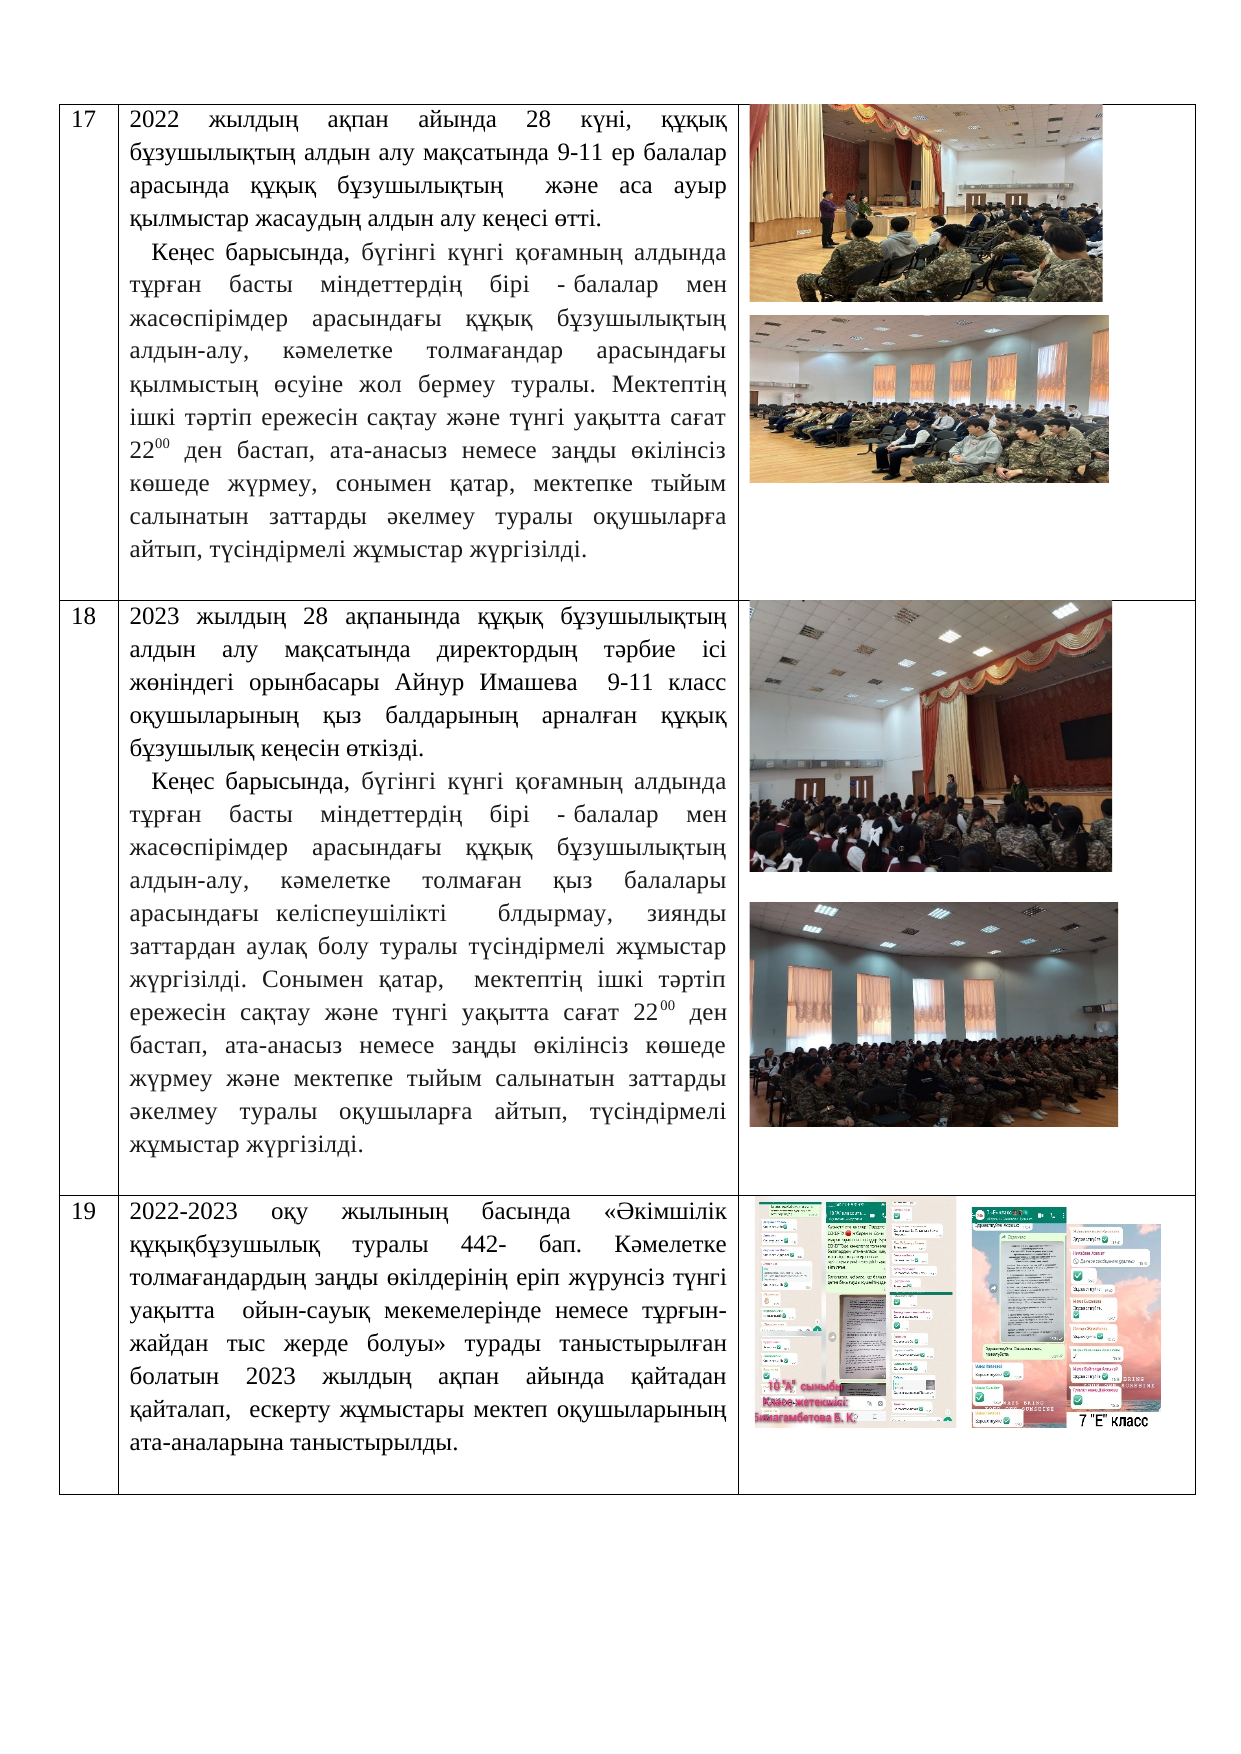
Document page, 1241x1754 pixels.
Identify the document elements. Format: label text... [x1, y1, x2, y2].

table_cell [739, 105, 1195, 600]
picture [749, 315, 1109, 483]
table_cell [739, 1196, 1195, 1493]
picture [749, 104, 1103, 302]
table_cell 2022 жылдың ақпан айында 28 күні, құқық бұзушылықтың алдын алу мақсатында 9-11 ер балалар арасында құқық бұзушылықтың және аса ауыр қылмыстар жасаудың алдын алу кеңесі өтті. Кеңес барысында, бүгінгі күнгі қоғамның алдында тұрған басты міндеттердің бірі - балалар мен жасөспірімдер арасындағы құқық бұзушылықтың алдын-алу, кәмелетке толмағандар арасындағы қылмыстың өсуіне жол бермеу туралы. Мектептің ішкі тәртіп ережесін сақтау және түнгі уақытта сағат 2200 ден бастап, ата-анасыз немесе заңды өкілінсіз көшеде жүрмеу, сонымен қатар, мектепке тыйым салынатын заттарды әкелмеу туралы оқушыларға айтып, түсіндірмелі жұмыстар жүргізілді. [119, 105, 738, 600]
table_cell 17 [60, 105, 118, 600]
picture [749, 902, 1119, 1127]
picture [754, 1196, 957, 1428]
table_cell 19 [60, 1196, 118, 1493]
table_cell [739, 601, 1195, 1195]
table_cell 18 [60, 601, 118, 1195]
picture [749, 600, 1113, 872]
table_cell 2022-2023 оқу жылының басында «Әкімшілік құқықбұзушылық туралы 442- бап. Кәмелетке толмағандардың заңды өкілдерінің еріп жүрунсіз түнгі уақытта ойын-сауық мекемелерінде немесе тұрғын-жайдан тыс жерде болуы» турады таныстырылған болатын 2023 жылдың ақпан айында қайтадан қайталап, ескерту жұмыстары мектеп оқушыларының ата-аналарына таныстырылды. [119, 1196, 738, 1493]
table_cell 2023 жылдың 28 ақпанында құқық бұзушылықтың алдын алу мақсатында директордың тәрбие ісі жөніндегі орынбасары Айнур Имашева 9-11 класс оқушыларының қыз балдарының арналған құқық бұзушылық кеңесін өткізді. Кеңес барысында, бүгінгі күнгі қоғамның алдында тұрған басты міндеттердің бірі - балалар мен жасөспірімдер арасындағы құқық бұзушылықтың алдын-алу, кәмелетке толмаған қыз балалары арасындағы келіспеушілікті блдырмау, зиянды заттардан аулақ болу туралы түсіндірмелі жұмыстар жүргізілді. Сонымен қатар, мектептің ішкі тәртіп ережесін сақтау және түнгі уақытта сағат 2200 ден бастап, ата-анасыз немесе заңды өкілінсіз көшеде жүрмеу және мектепке тыйым салынатын заттарды әкелмеу туралы оқушыларға айтып, түсіндірмелі жұмыстар жүргізілді. [119, 601, 738, 1195]
picture [971, 1207, 1161, 1428]
